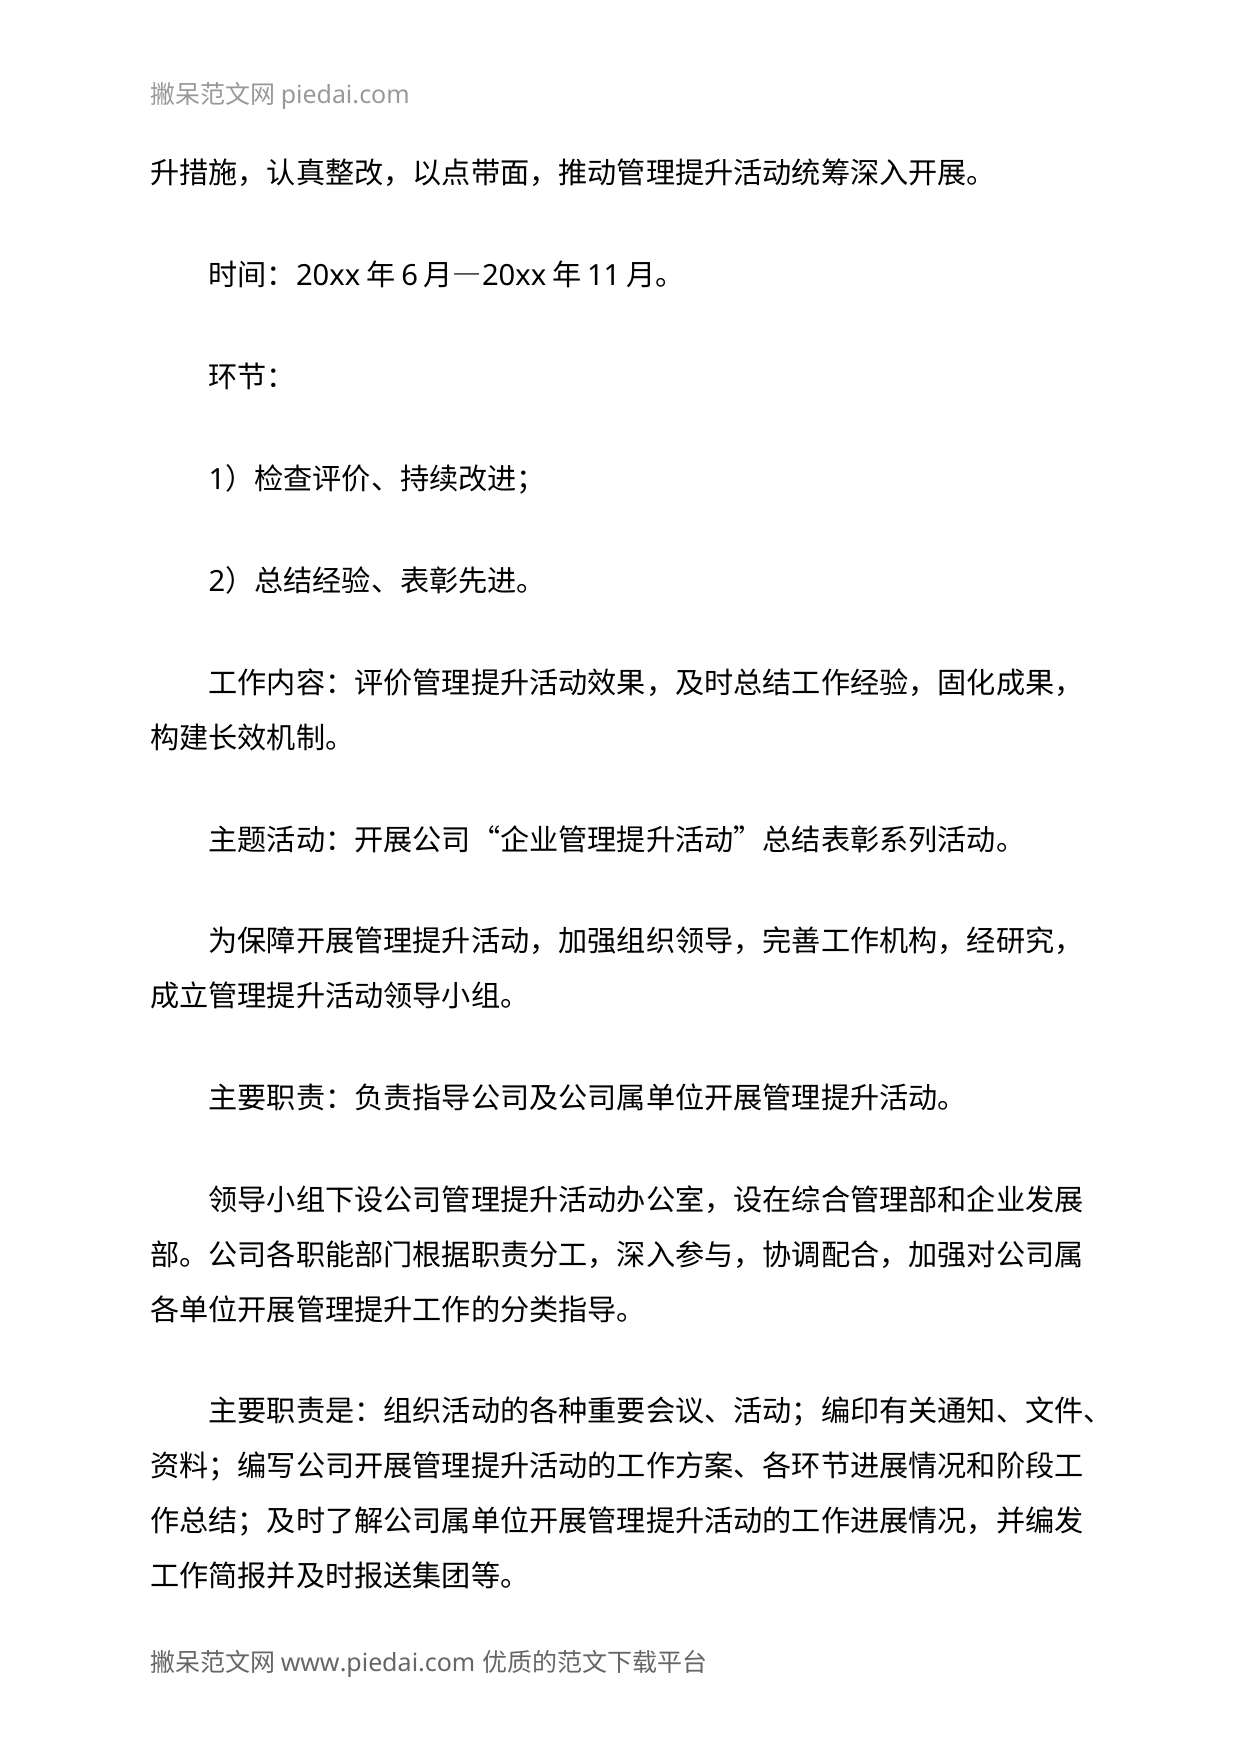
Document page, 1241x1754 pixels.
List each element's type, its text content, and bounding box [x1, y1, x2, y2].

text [150, 150, 1090, 192]
text 2）总结经验、表彰先进。 [150, 557, 1090, 600]
text 主要职责是：组织活动的各种重要会议、活动；编印有关通知、文件、资料；编写公司开展管理提升活动的工作方案、各环节进展情况和阶段工作总结；及时了解公司属单位开展管理提升活动的工作进展情况，并编发工作简报并及时报送集团等。 [150, 1388, 1090, 1595]
text 1）检查评价、持续改进； [150, 456, 1090, 498]
text 主要职责：负责指导公司及公司属单位开展管理提升活动。 [150, 1074, 1090, 1117]
text 领导小组下设公司管理提升活动办公室，设在综合管理部和企业发展部。公司各职能部门根据职责分工，深入参与，协调配合，加强对公司属各单位开展管理提升工作的分类指导。 [150, 1176, 1090, 1328]
text 环节： [150, 354, 1090, 396]
text 为保障开展管理提升活动，加强组织领导，完善工作机构，经研究，成立管理提升活动领导小组。 [150, 918, 1090, 1015]
text 工作内容：评价管理提升活动效果，及时总结工作经验，固化成果，构建长效机制。 [150, 659, 1090, 757]
text 主题活动：开展公司“企业管理提升活动”总结表彰系列活动。 [150, 816, 1090, 858]
text 时间：20xx年6月—20xx年11月。 [150, 252, 1090, 294]
